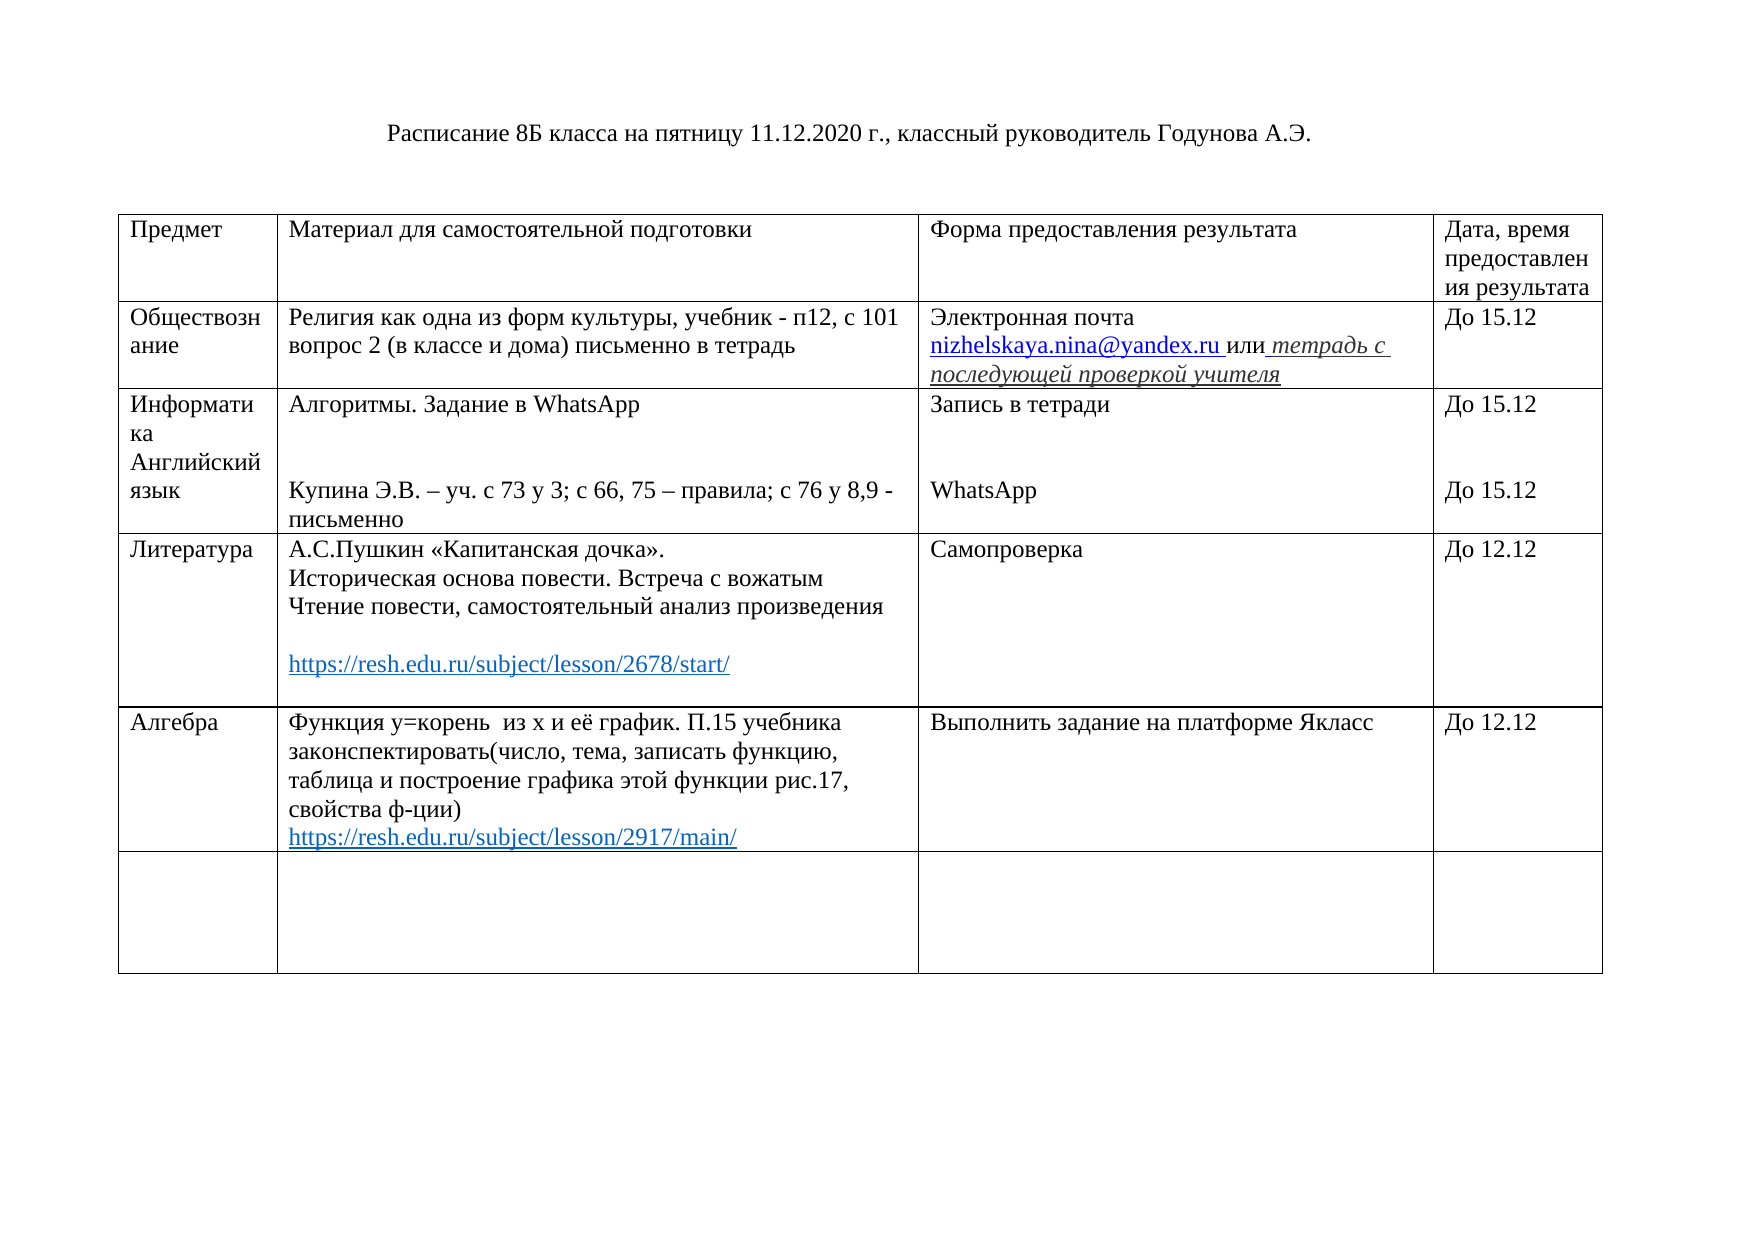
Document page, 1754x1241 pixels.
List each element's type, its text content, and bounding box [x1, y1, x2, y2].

table_cell Религия как одна из форм культуры, учебник - п12, с 101 вопрос 2 (в классе и дома) письменно в тетрадь [278, 302, 918, 388]
table_cell Самопроверка [919, 534, 1433, 706]
table_cell До 15.12 До 15.12 [1434, 389, 1602, 533]
table_cell Алгебра [119, 708, 277, 851]
table_cell [919, 852, 1433, 973]
table_header Материал для самостоятельной подготовки [278, 215, 918, 301]
table_header Дата, время предоставления результата [1434, 215, 1602, 301]
table_cell До 12.12 [1434, 708, 1602, 851]
table_cell А.С.Пушкин «Капитанская дочка». Историческая основа повести. Встреча с вожатым Чтение повести, самостоятельный анализ произведения https://resh.edu.ru/subject/lesson/2678/start/ [278, 534, 918, 706]
table_cell Функция y=корень из х и её график. П.15 учебника законспектировать(число, тема, записать функцию, таблица и построение графика этой функции рис.17, свойства ф-ции) https://resh.edu.ru/subject/lesson/2917/main/ [278, 708, 918, 851]
table_cell Информатика Английский язык [119, 389, 277, 533]
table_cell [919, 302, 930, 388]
table_header Форма предоставления результата [919, 215, 1433, 301]
table_cell [1434, 852, 1602, 973]
table_cell До 12.12 [1434, 534, 1602, 706]
text Расписание 8Б класса на пятницу 11.12.2020 г., классный руководитель Годунова А.Э. [118, 118, 1580, 147]
table_cell Выполнить задание на платформе Якласс [919, 708, 1433, 851]
table_cell Алгоритмы. Задание в WhatsApp Купина Э.В. – уч. с 73 у 3; с 66, 75 – правила; с 76 у 8,9 - письменно [278, 389, 918, 533]
table_cell До 15.12 [1434, 302, 1602, 388]
table_cell [119, 852, 277, 973]
table_cell Литература [119, 534, 277, 706]
table_cell [278, 852, 918, 973]
table_cell Запись в тетради WhatsApp [919, 389, 1433, 533]
table_cell Обществознание [119, 302, 277, 388]
table_header Предмет [119, 215, 277, 301]
table_cell Электронная почта nizhelskaya.nina@yandex.ru или тетрадь с последующей проверкой учителя [1134, 302, 1433, 388]
